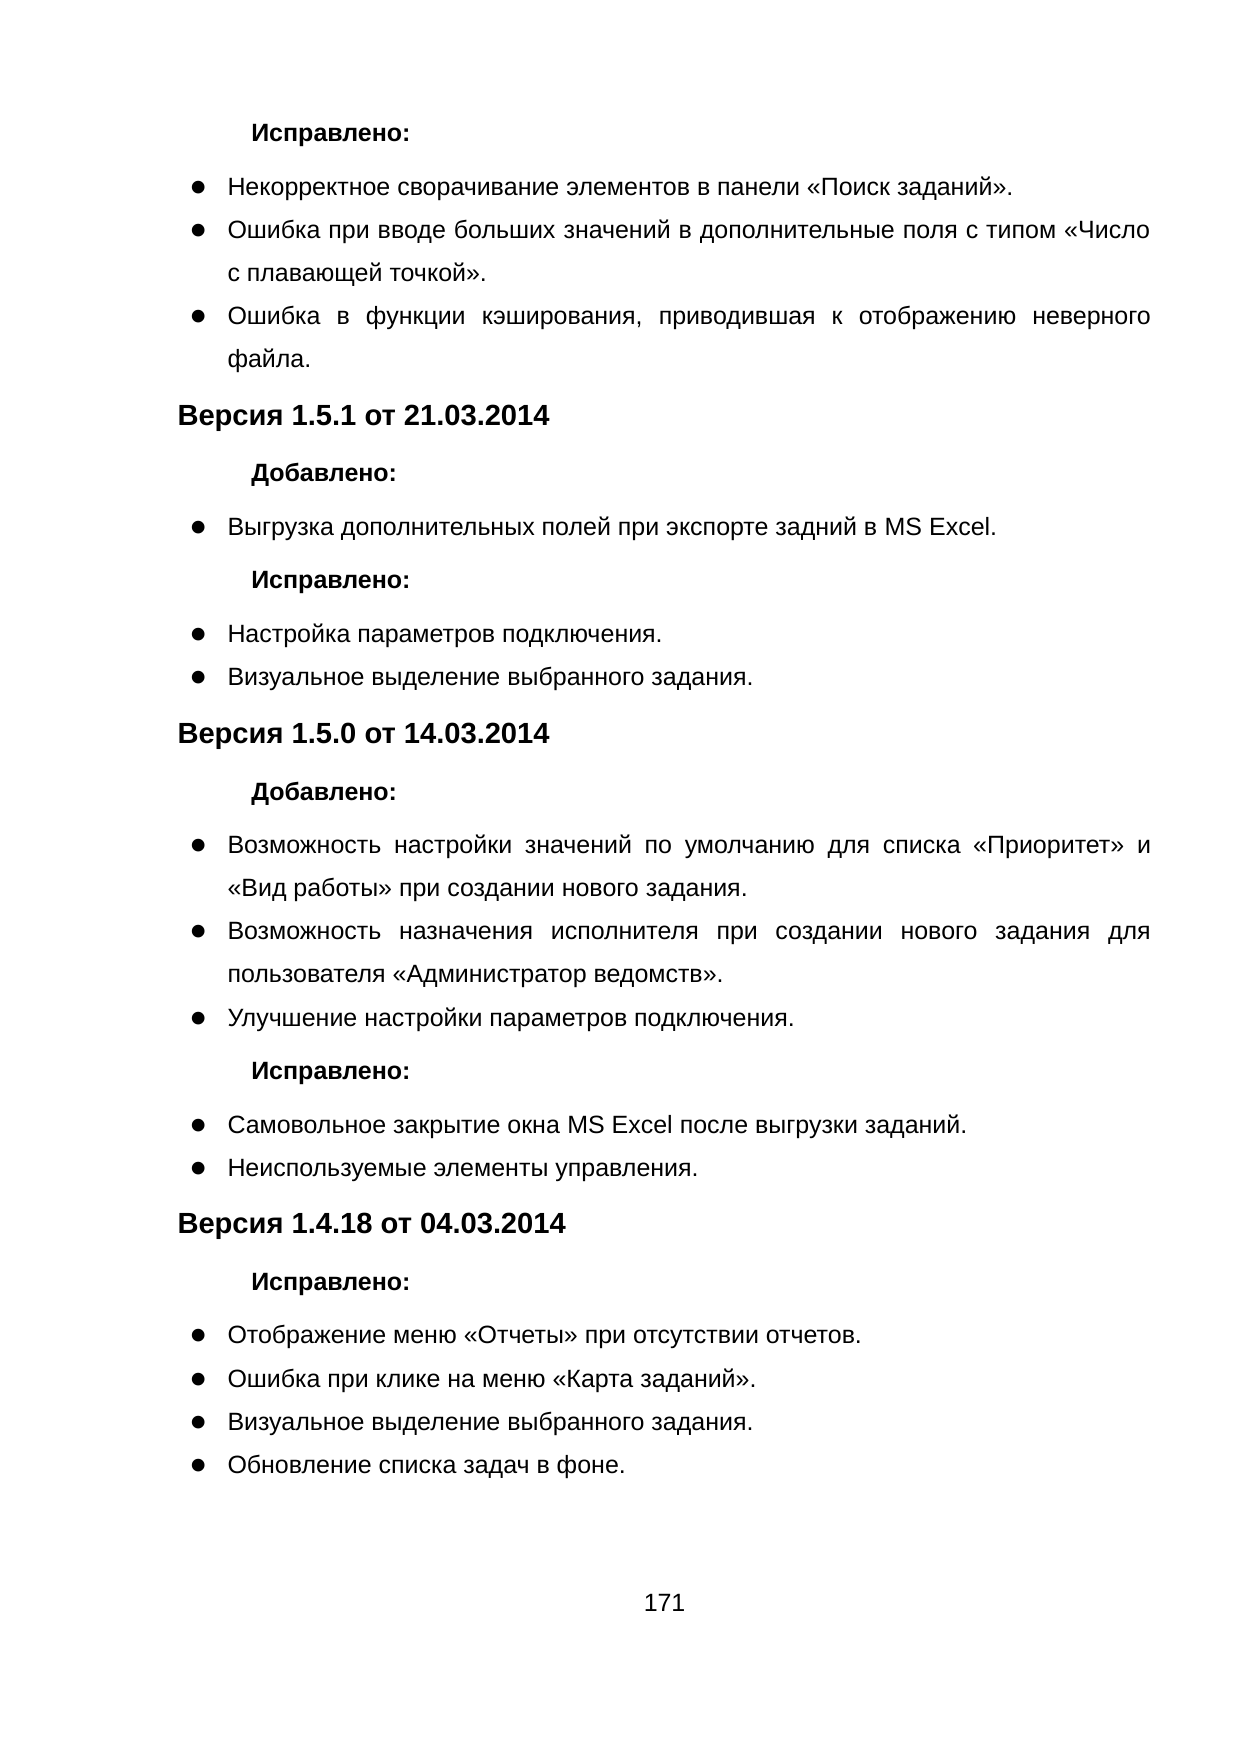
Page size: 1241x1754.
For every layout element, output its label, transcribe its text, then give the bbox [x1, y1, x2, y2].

list Обновление списка задач в фоне. [190, 1450, 1152, 1479]
text Исправлено: [177, 566, 1152, 594]
list Настройка параметров подключения. [190, 619, 1152, 648]
list Возможность назначения исполнителя при создании нового задания для пользователя «Администратор ведомств». [190, 916, 1152, 988]
list Ошибка в функции кэширования, приводившая к отображению неверного файла. [190, 301, 1152, 373]
text Добавлено: [177, 458, 1152, 487]
list Некорректное сворачивание элементов в панели «Поиск заданий». [190, 172, 1152, 200]
list Ошибка при вводе больших значений в дополнительные поля с типом «Число с плавающей точкой». [190, 215, 1152, 287]
list Визуальное выделение выбранного задания. [190, 662, 1152, 691]
title Версия 1.4.18 от 04.03.2014 [177, 1206, 1152, 1240]
text Исправлено: [177, 118, 1152, 147]
title Версия 1.5.1 от 21.03.2014 [177, 398, 1152, 431]
list Визуальное выделение выбранного задания. [190, 1407, 1152, 1436]
list Возможность настройки значений по умолчанию для списка «Приоритет» и «Вид работы» при создании нового задания. [190, 830, 1152, 902]
text Добавлено: [177, 776, 1152, 805]
list Выгрузка дополнительных полей при экспорте задний в MS Excel. [190, 512, 1152, 541]
list Улучшение настройки параметров подключения. [190, 1002, 1152, 1031]
title Версия 1.5.0 от 14.03.2014 [177, 716, 1152, 749]
text Исправлено: [177, 1056, 1152, 1085]
list Ошибка при клике на меню «Карта заданий». [190, 1364, 1152, 1392]
text Исправлено: [177, 1267, 1152, 1296]
list Отображение меню «Отчеты» при отсутствии отчетов. [190, 1321, 1152, 1349]
list Самовольное закрытие окна MS Excel после выгрузки заданий. [190, 1109, 1152, 1138]
list Неиспользуемые элементы управления. [190, 1153, 1152, 1181]
